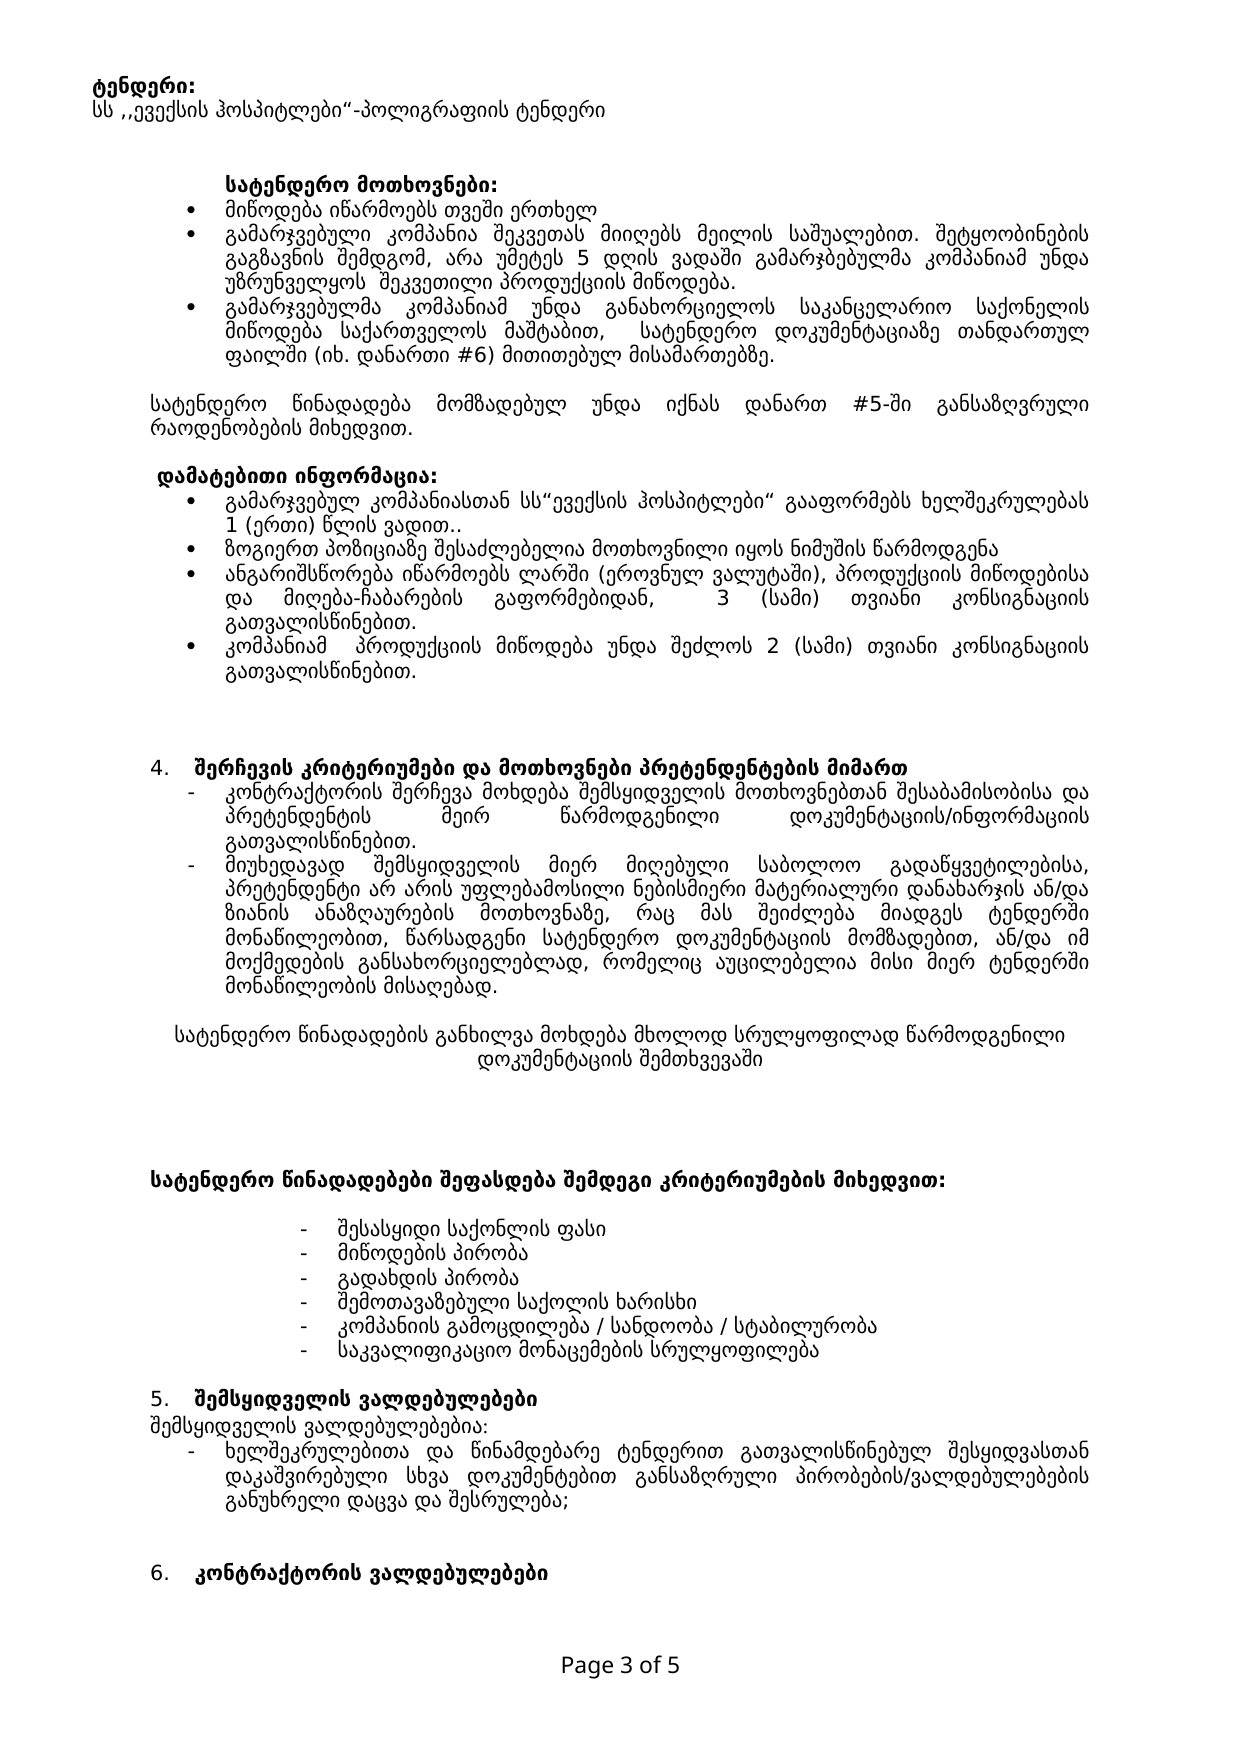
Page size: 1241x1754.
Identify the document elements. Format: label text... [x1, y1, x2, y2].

list შერჩევის კრიტერიუმები და მოთხოვნები პრეტენდენტების მიმართ [150, 756, 1090, 780]
list კონტრაქტორის ვალდებულებები [150, 1561, 1090, 1585]
list კონტრაქტორის შერჩევა მოხდება შემსყიდველის მოთხოვნებთან შესაბამისობისა და პრეტენდენტის მეირ წარმოდგენილი დოკუმენტაციის/ინფორმაციის გათვალისწინებით. [187, 780, 1090, 853]
text შემსყიდველის ვალდებულებებია: [150, 1411, 1090, 1439]
text სატენდერო წინადადების განხილვა მოხდება მხოლოდ სრულყოფილად წარმოდგენილი დოკუმენტაციის შემთხვევაში [150, 1023, 1090, 1071]
list ზოგიერთ პოზიციაზე შესაძლებელია მოთხოვნილი იყოს ნიმუშის წარმოდგენა [187, 537, 1090, 562]
list კომპანიის გამოცდილება / სანდოობა / სტაბილურობა [300, 1314, 1090, 1338]
list გადახდის პირობა [300, 1266, 1090, 1290]
list კომპანიამ პროდუქციის მიწოდება უნდა შეძლოს 2 (სამი) თვიანი კონსიგნაციის გათვალისწინებით. [187, 634, 1090, 683]
text სატენდერო მოთხოვნები: [187, 173, 1090, 198]
list მიწოდების პირობა [300, 1241, 1090, 1266]
list გამარჯვებულ კომპანიასთან სს“ევექსის ჰოსპიტლები“ გააფორმებს ხელშეკრულებას 1 (ერთი) წლის ვადით.. [187, 489, 1090, 537]
list შესასყიდი საქონლის ფასი [300, 1217, 1090, 1241]
list მიუხედავად შემსყიდველის მიერ მიღებული საბოლოო გადაწყვეტილებისა, პრეტენდენტი არ არის უფლებამოსილი ნებისმიერი მატერიალური დანახარჯის ან/და ზიანის ანაზღაურების მოთხოვნაზე, რაც მას შეიძლება მიადგეს ტენდერში მონაწილეობით, წარსადგენი სატენდერო დოკუმენტაციის მომზადებით, ან/და იმ მოქმედების განსახორციელებლად, რომელიც აუცილებელია მისი მიერ ტენდერში მონაწილეობის მისაღებად. [187, 853, 1090, 998]
text დამატებითი ინფორმაცია: [150, 464, 1090, 489]
list გამარჯვებულმა კომპანიამ უნდა განახორციელოს საკანცელარიო საქონელის მიწოდება საქართველოს მაშტაბით, სატენდერო დოკუმენტაციაზე თანდართულ ფაილში (იხ. დანართი #6) მითითებულ მისამართებზე. [187, 295, 1090, 367]
text სატენდერო წინადადება მომზადებულ უნდა იქნას დანართ #5-ში განსაზღვრული რაოდენობების მიხედვით. [150, 392, 1090, 440]
list ანგარიშსწორება იწარმოებს ლარში (ეროვნულ ვალუტაში), პროდუქციის მიწოდებისა და მიღება-ჩაბარების გაფორმებიდან, 3 (სამი) თვიანი კონსიგნაციის გათვალისწინებით. [187, 562, 1090, 634]
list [187, 1439, 1090, 1512]
text სატენდერო წინადადებები შეფასდება შემდეგი კრიტერიუმების მიხედვით: [150, 1168, 1090, 1193]
list საკვალიფიკაციო მონაცემების სრულყოფილება [300, 1338, 1090, 1363]
list შემოთავაზებული საქოლის ხარისხი [300, 1290, 1090, 1314]
list გამარჯვებული კომპანია შეკვეთას მიიღებს მეილის საშუალებით. შეტყოობინების გაგზავნის შემდგომ, არა უმეტეს 5 დღის ვადაში გამარჯბებულმა კომპანიამ უნდა უზრუნველყოს შეკვეთილი პროდუქციის მიწოდება. [187, 222, 1090, 295]
list შემსყიდველის ვალდებულებები [150, 1387, 1090, 1411]
list მიწოდება იწარმოებს თვეში ერთხელ [187, 198, 1090, 222]
